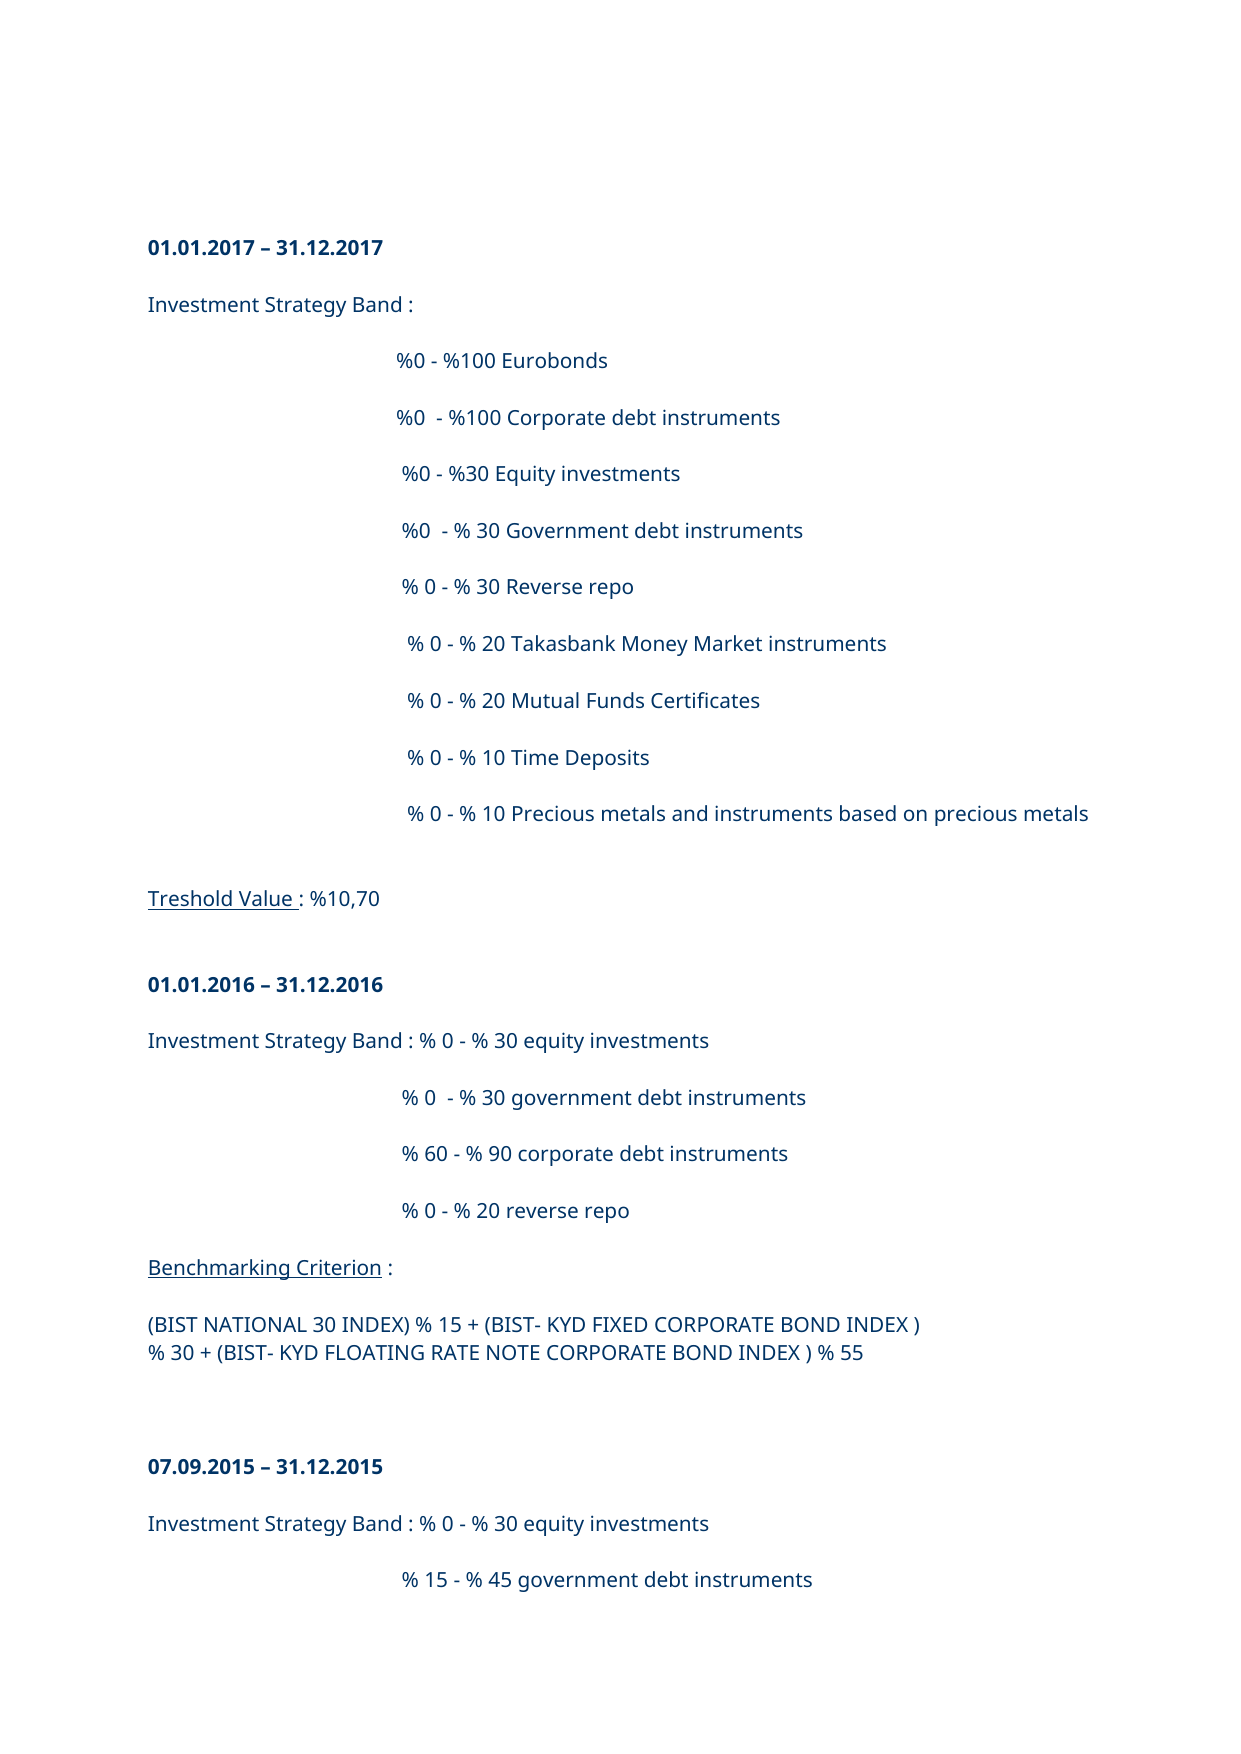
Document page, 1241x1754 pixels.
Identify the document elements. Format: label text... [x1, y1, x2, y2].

text Investment Strategy Band : % 0 - % 30 equity investments [148, 1509, 1122, 1537]
text %0 - %100 Corporate debt instruments [369, 403, 1122, 432]
text % 0 - % 20 Mutual Funds Certificates [369, 686, 1122, 715]
text %0 - %30 Equity investments [369, 459, 1122, 488]
text Treshold Value : %10,70 [148, 884, 1122, 913]
text Benchmarking Criterion : [148, 1253, 1122, 1281]
text Investment Strategy Band : % 0 - % 30 equity investments [148, 1027, 1122, 1055]
text %0 - % 30 Government debt instruments [369, 516, 1122, 544]
text (BIST NATIONAL 30 INDEX) % 15 + (BIST- KYD FIXED CORPORATE BOND INDEX ) [148, 1310, 1122, 1338]
text % 60 - % 90 corporate debt instruments [369, 1139, 1122, 1168]
text 01.01.2016 – 31.12.2016 [148, 970, 1122, 998]
text % 0 - % 10 Precious metals and instruments based on precious metals [369, 799, 1122, 828]
text 07.09.2015 – 31.12.2015 [148, 1452, 1122, 1480]
text % 0 - % 20 reverse repo [369, 1196, 1122, 1224]
text % 0 - % 10 Time Deposits [369, 743, 1122, 771]
text % 0 - % 30 government debt instruments [369, 1083, 1122, 1112]
text % 0 - % 20 Takasbank Money Market instruments [369, 629, 1122, 658]
text %0 - %100 Eurobonds [369, 347, 1122, 375]
text 01.01.2017 – 31.12.2017 [148, 233, 1122, 261]
text % 30 + (BIST- KYD FLOATING RATE NOTE CORPORATE BOND INDEX ) % 55 [148, 1338, 1122, 1367]
text % 15 - % 45 government debt instruments [369, 1565, 1122, 1594]
text % 0 - % 30 Reverse repo [369, 572, 1122, 601]
text Investment Strategy Band : [148, 290, 1122, 318]
